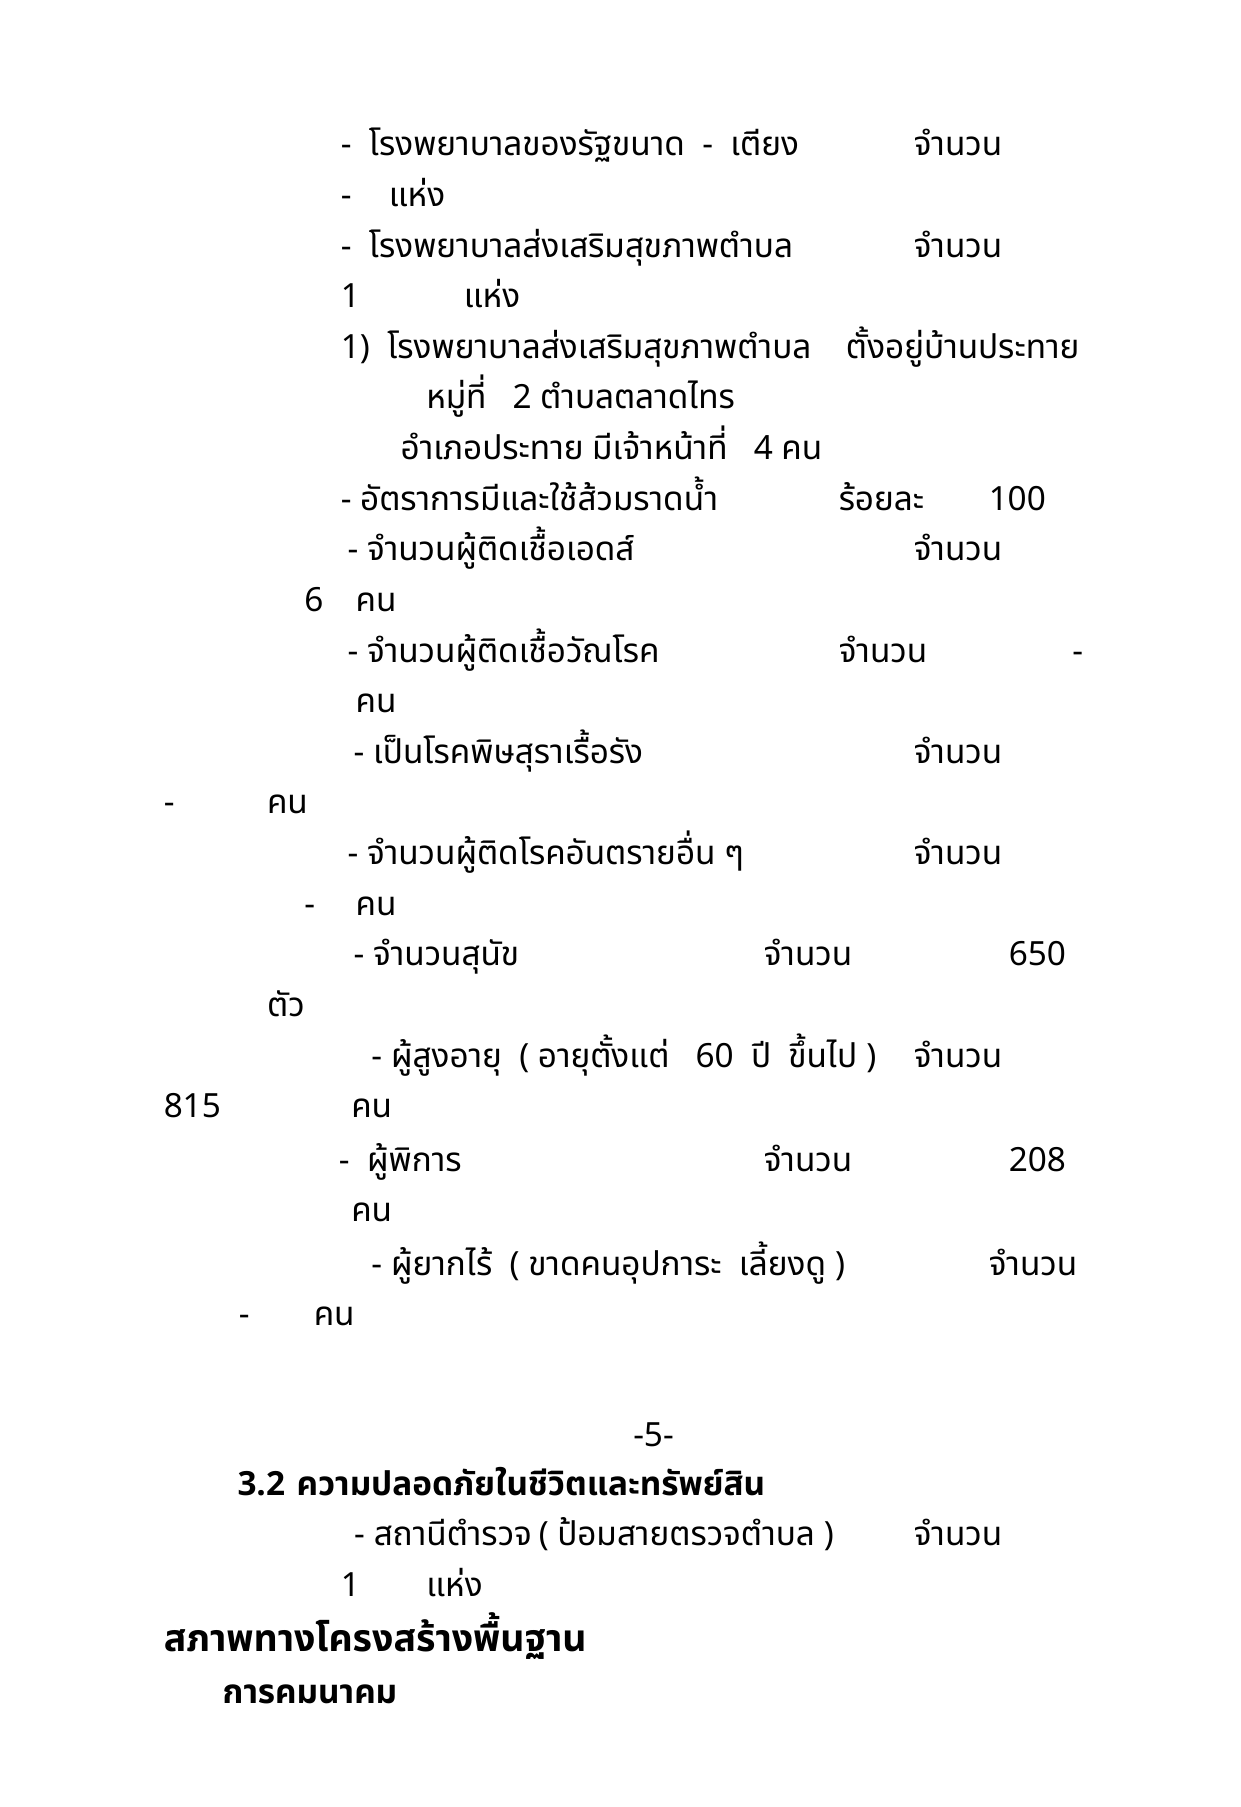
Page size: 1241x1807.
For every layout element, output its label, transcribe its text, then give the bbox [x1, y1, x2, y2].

text - จำนวนผู้ติดเชื้อเอดส์ จำนวน 6 คน [304, 525, 1143, 626]
text สภาพทางโครงสร้างพื้นฐาน [163, 1611, 1143, 1668]
text - โรงพยาบาลของรัฐขนาด - เตียง จำนวน - แห่ง [163, 120, 1143, 221]
text - ผู้สูงอายุ ( อายุตั้งแต่ 60 ปี ขึ้นไป ) จำนวน 815 คน [163, 1031, 1143, 1133]
text - สถานีตำรวจ ( ป้อมสายตรวจตำบล ) จำนวน 1 แห่ง [163, 1510, 1143, 1611]
text อำเภอประทาย มีเจ้าหน้าที่ 4 คน [296, 424, 1143, 474]
text -5- [163, 1411, 1143, 1457]
text - ผู้พิการ จำนวน 208 คน [304, 1136, 1143, 1237]
text - จำนวนผู้ติดโรคอันตรายอื่น ๆ จำนวน - คน [304, 829, 1143, 930]
list ความปลอดภัยในชีวิตและทรัพย์สิน [237, 1459, 1143, 1510]
text - ผู้ยากไร้ ( ขาดคนอุปการะ เลี้ยงดู ) จำนวน - คน [163, 1239, 1143, 1341]
text - โรงพยาบาลส่งเสริมสุขภาพตำบล จำนวน 1 แห่ง [163, 221, 1143, 323]
text การคมนาคม [222, 1668, 1143, 1718]
text - จำนวนสุนัข จำนวน 650 ตัว [163, 930, 1143, 1031]
text - อัตราการมีและใช้ส้วมราดน้ำ ร้อยละ 100 [163, 474, 1143, 525]
text - เป็นโรคพิษสุราเรื้อรัง จำนวน - คน [163, 728, 1143, 829]
text 1) โรงพยาบาลส่งเสริมสุขภาพตำบล ตั้งอยู่บ้านประทาย หมู่ที่ 2 ตำบลตลาดไทร [296, 323, 1143, 424]
text - จำนวนผู้ติดเชื้อวัณโรค จำนวน - คน [304, 626, 1143, 728]
